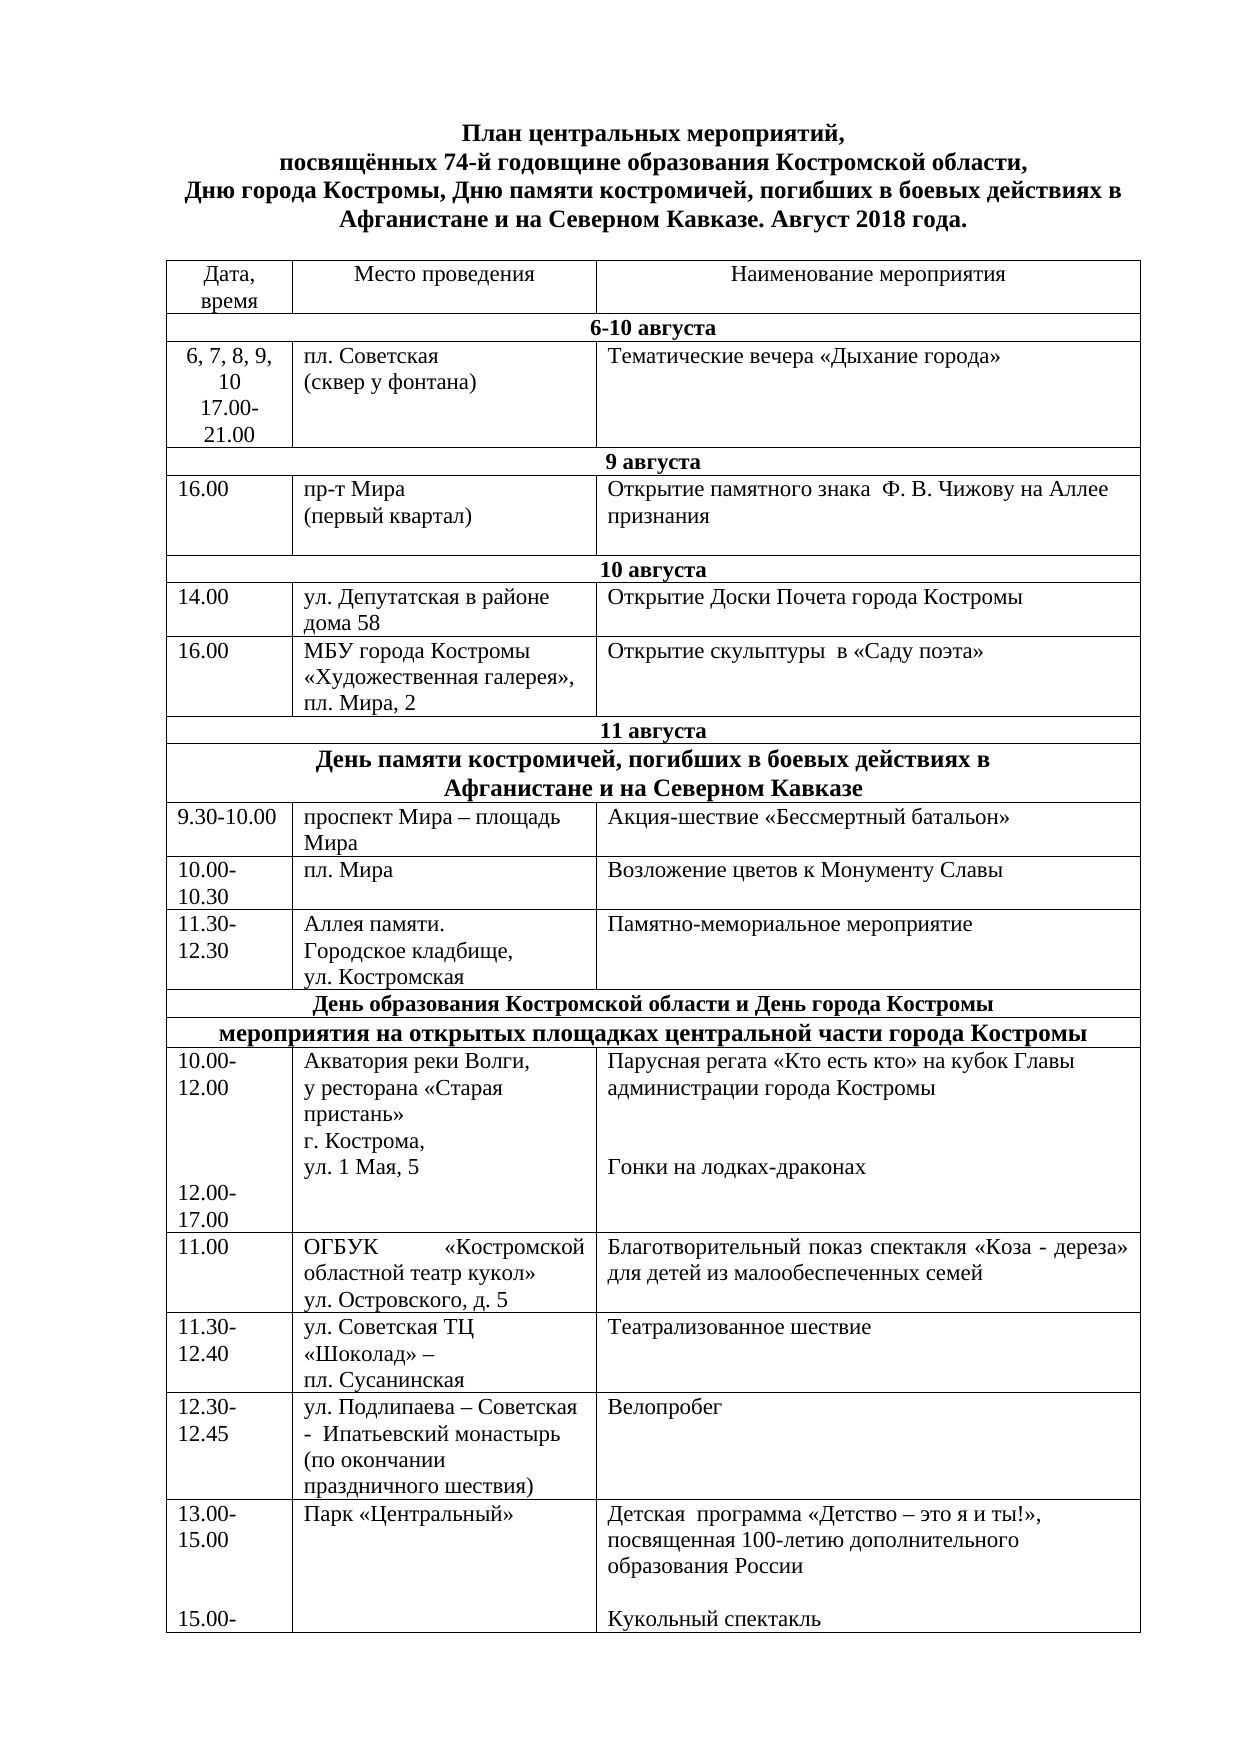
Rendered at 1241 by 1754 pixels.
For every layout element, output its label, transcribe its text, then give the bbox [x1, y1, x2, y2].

table_cell Дата, время [167, 261, 292, 313]
table_cell 11.30-12.30 [167, 910, 292, 989]
table_cell пр-т Мира (первый квартал) [293, 476, 596, 554]
table_cell 11.30-12.40 [167, 1313, 292, 1392]
table_cell 6, 7, 8, 9, 10 17.00-21.00 [167, 342, 292, 447]
table_cell Парк «Центральный» [293, 1500, 596, 1632]
table_cell Тематические вечера «Дыхание города» [597, 342, 1140, 447]
table_cell 12.30-12.45 [167, 1393, 292, 1499]
table_cell 11 августа [167, 717, 1140, 743]
table_cell Акция-шествие «Бессмертный батальон» [597, 803, 1140, 856]
table_cell ул. Советская ТЦ «Шоколад» – пл. Сусанинская [293, 1313, 596, 1392]
table_cell Велопробег [597, 1393, 1140, 1499]
table_cell Открытие памятного знака Ф. В. Чижову на Аллее признания [597, 476, 1140, 554]
table_cell Открытие Доски Почета города Костромы [597, 583, 1140, 636]
table_cell Благотворительный показ спектакля «Коза - дереза» для детей из малообеспеченных семей [597, 1233, 1140, 1312]
table_cell 10.00-12.00 12.00-17.00 [167, 1048, 292, 1232]
table_cell ул. Депутатская в районе дома 58 [293, 583, 596, 636]
table_cell 9 августа [167, 448, 1140, 474]
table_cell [167, 1500, 292, 1632]
table_cell мероприятия на открытых площадках центральной части города Костромы [167, 1018, 1140, 1047]
table_cell 6-10 августа [167, 314, 1140, 341]
table_cell Акватория реки Волги, у ресторана «Старая пристань» г. Кострома, ул. 1 Мая, 5 [293, 1048, 596, 1232]
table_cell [597, 1500, 1140, 1632]
table_cell 16.00 [167, 637, 292, 716]
table_cell пл. Мира [293, 857, 596, 909]
table_cell Наименование мероприятия [597, 261, 1140, 313]
table_cell Аллея памяти. Городское кладбище, ул. Костромская [293, 910, 596, 989]
table_cell День памяти костромичей, погибших в боевых действиях в Афганистане и на Северном Кавказе [167, 744, 1140, 802]
table_cell 16.00 [167, 476, 292, 554]
table_cell проспект Мира – площадь Мира [293, 803, 596, 856]
table_header План центральных мероприятий, посвящённых 74-й годовщине образования Костромской области, Дню города Костромы, Дню памяти костромичей, погибших в боевых действиях в Афганистане и на Северном Кавказе. Август 2018 года. [166, 118, 1140, 259]
table_cell Парусная регата «Кто есть кто» на кубок Главы администрации города Костромы Гонки на лодках-драконах [597, 1048, 1140, 1232]
table_cell Театрализованное шествие [597, 1313, 1140, 1392]
table_cell 10 августа [167, 556, 1140, 582]
table_cell 14.00 [167, 583, 292, 636]
table_cell пл. Советская (сквер у фонтана) [293, 342, 596, 447]
table_cell Возложение цветов к Монументу Славы [597, 857, 1140, 909]
table_cell Открытие скульптуры в «Саду поэта» [597, 637, 1140, 716]
table_cell 11.00 [167, 1233, 292, 1312]
table_cell Место проведения [293, 261, 596, 313]
table_cell День образования Костромской области и День города Костромы [167, 990, 1140, 1017]
table_cell ул. Подлипаева – Советская - Ипатьевский монастырь (по окончании праздничного шествия) [293, 1393, 596, 1499]
table_cell Памятно-мемориальное мероприятие [597, 910, 1140, 989]
table_cell 9.30-10.00 [167, 803, 292, 856]
table_cell МБУ города Костромы «Художественная галерея», пл. Мира, 2 [293, 637, 596, 716]
table_cell 10.00-10.30 [167, 857, 292, 909]
table_cell ОГБУК «Костромской областной театр кукол» ул. Островского, д. 5 [293, 1233, 596, 1312]
